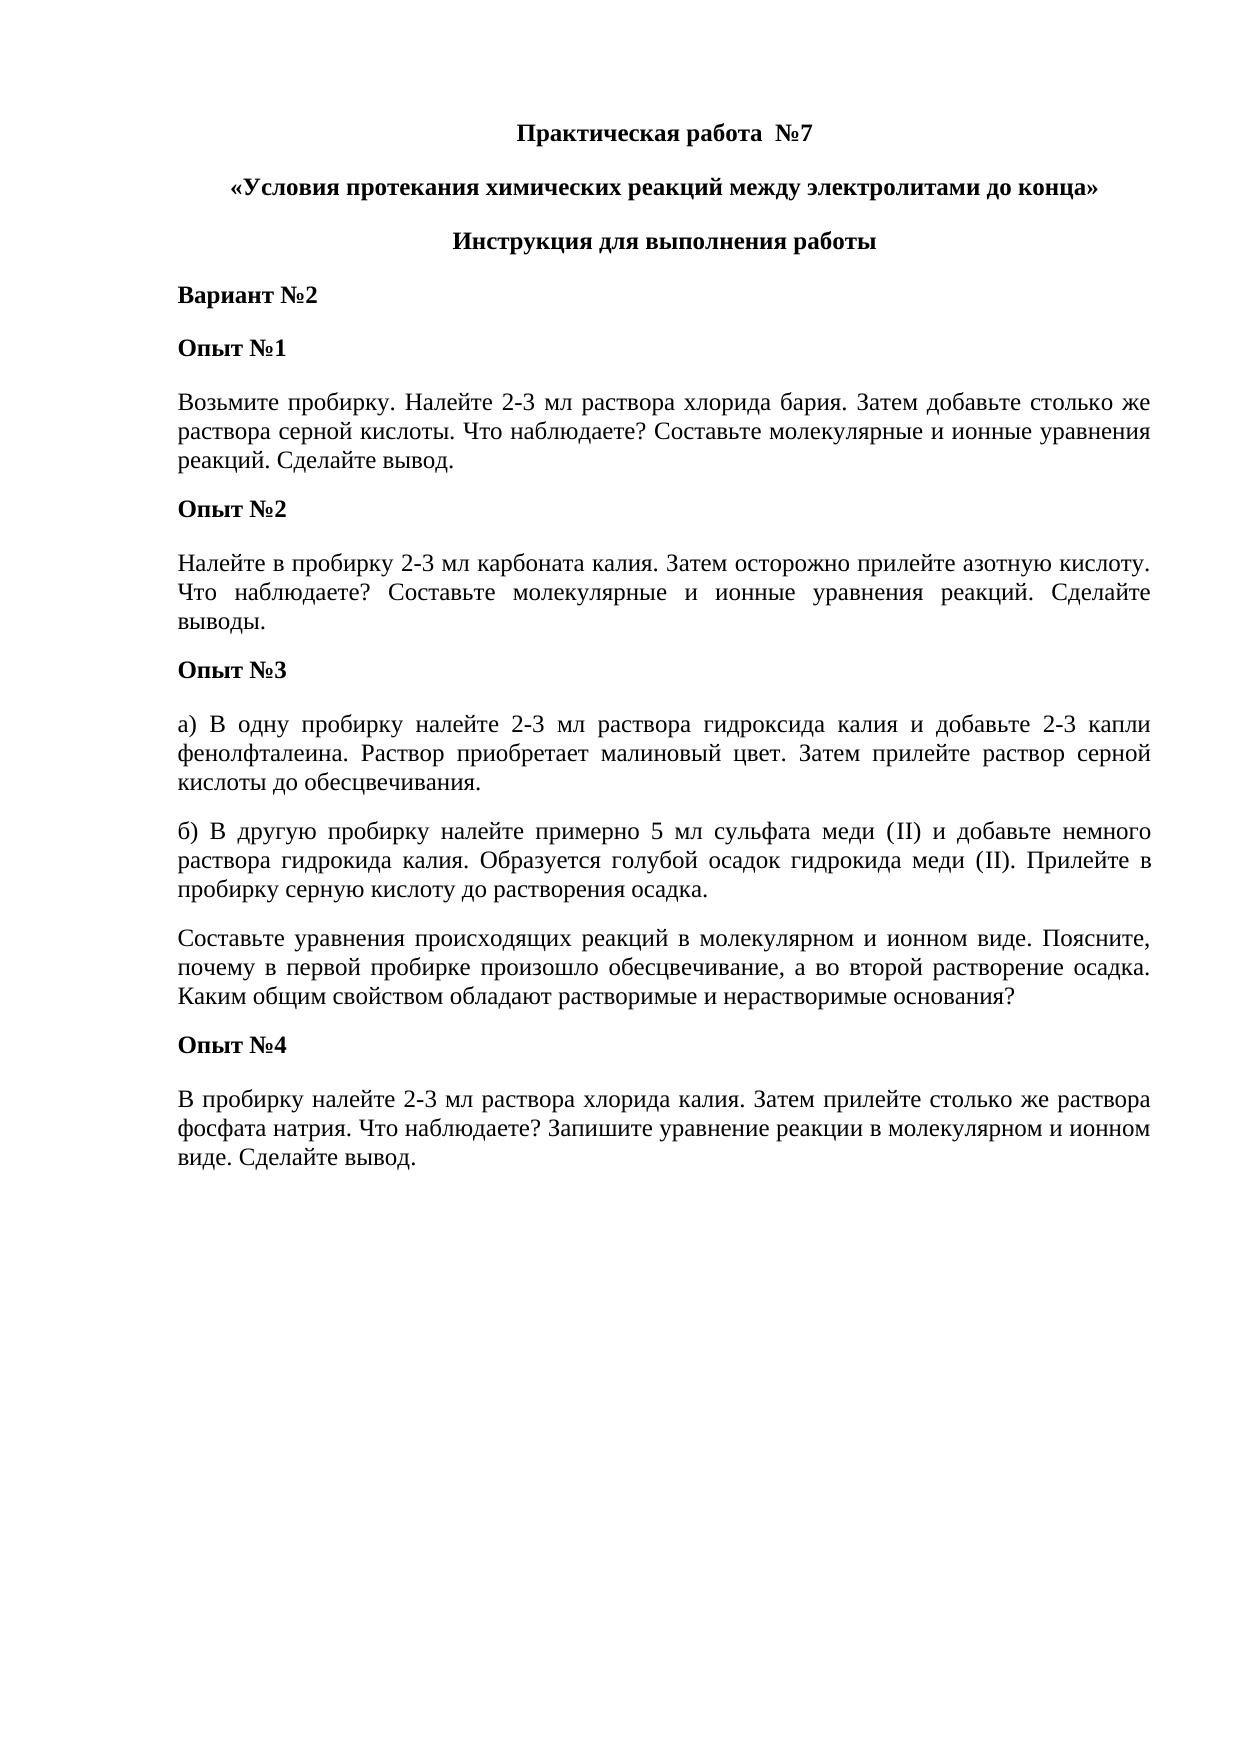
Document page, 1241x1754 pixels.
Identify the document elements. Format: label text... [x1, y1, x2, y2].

text Вариант №2 [177, 280, 1152, 308]
text «Условия протекания химических реакций между электролитами до конца» [177, 172, 1152, 201]
text Опыт №1 [177, 333, 1152, 362]
text Инструкция для выполнения работы [177, 226, 1152, 254]
text Практическая работа №7 [177, 118, 1152, 147]
text б) В другую пробирку налейте примерно 5 мл сульфата меди (II) и добавьте немного раствора гидрокида калия. Образуется голубой осадок гидрокида меди (II). Прилейте в пробирку серную кислоту до растворения осадка. [177, 816, 1152, 903]
text В пробирку налейте 2-3 мл раствора хлорида калия. Затем прилейте столько же раствора фосфата натрия. Что наблюдаете? Запишите уравнение реакции в молекулярном и ионном виде. Сделайте вывод. [177, 1084, 1152, 1171]
text Составьте уравнения происходящих реакций в молекулярном и ионном виде. Поясните, почему в первой пробирке произошло обесцвечивание, а во второй растворение осадка. Каким общим свойством обладают растворимые и нерастворимые основания? [177, 923, 1152, 1010]
text Налейте в пробирку 2-3 мл карбоната калия. Затем осторожно прилейте азотную кислоту. Что наблюдаете? Составьте молекулярные и ионные уравнения реакций. Сделайте выводы. [177, 548, 1152, 634]
text а) В одну пробирку налейте 2-3 мл раствора гидроксида калия и добавьте 2-3 капли фенолфталеина. Раствор приобретает малиновый цвет. Затем прилейте раствор серной кислоты до обесцвечивания. [177, 709, 1152, 796]
text Опыт №4 [177, 1031, 1152, 1059]
text Возьмите пробирку. Налейте 2-3 мл раствора хлорида бария. Затем добавьте столько же раствора серной кислоты. Что наблюдаете? Составьте молекулярные и ионные уравнения реакций. Сделайте вывод. [177, 387, 1152, 474]
text Опыт №3 [177, 655, 1152, 684]
text Опыт №2 [177, 494, 1152, 523]
